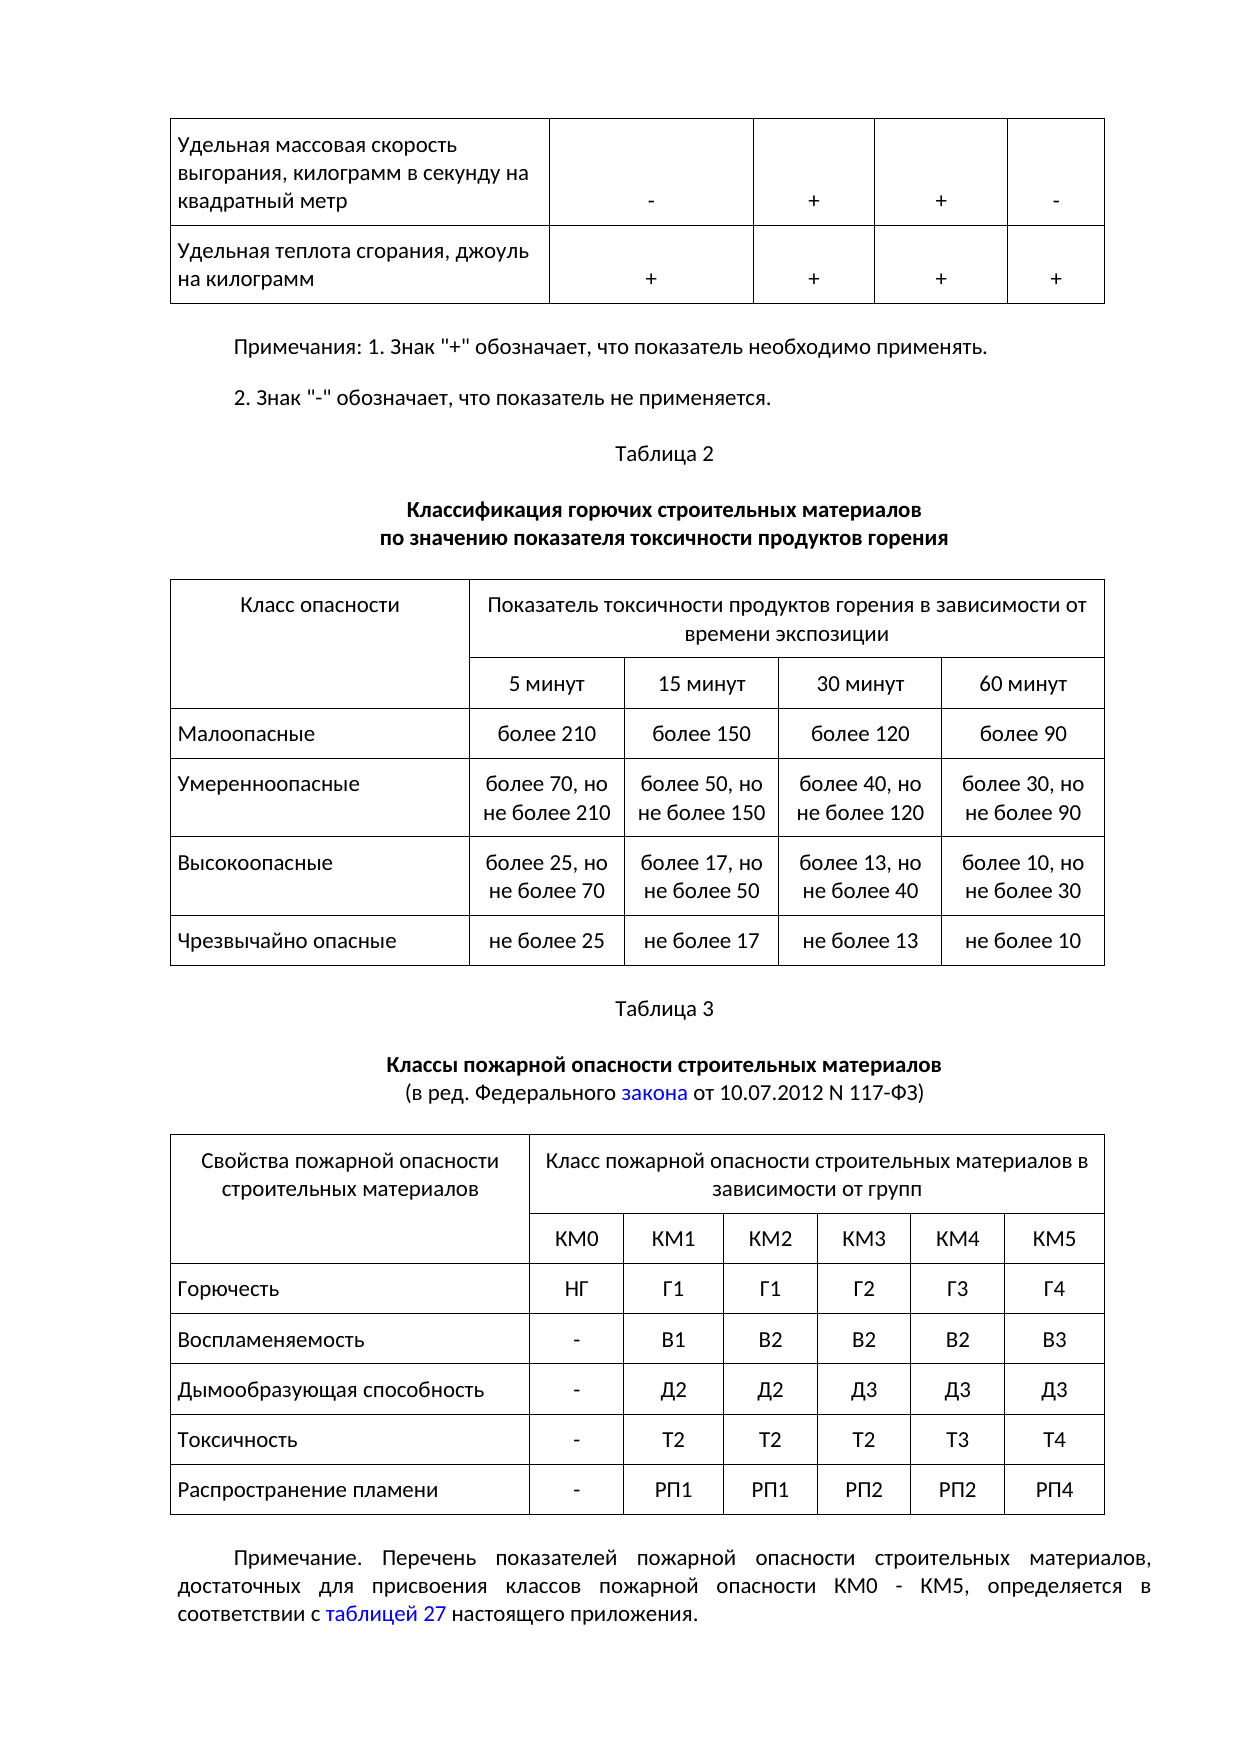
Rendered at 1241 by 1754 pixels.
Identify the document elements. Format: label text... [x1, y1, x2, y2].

table_cell 60 минут [942, 658, 1104, 708]
table_cell Т2 [818, 1415, 910, 1464]
table_cell Умеренноопасные [171, 759, 469, 836]
table_cell Г1 [624, 1264, 723, 1313]
table_cell РП1 [724, 1465, 817, 1514]
table_cell Удельная массовая скорость выгорания, килограмм в секунду на квадратный метр [171, 119, 549, 224]
title Классы пожарной опасности строительных материалов [177, 1050, 1152, 1078]
table_cell Т2 [724, 1415, 817, 1464]
table_cell КМ3 [818, 1214, 910, 1263]
table_cell не более 25 [470, 916, 624, 965]
table_cell 5 минут [470, 658, 624, 708]
table_cell КМ2 [724, 1214, 817, 1263]
table_cell Удельная теплота сгорания, джоуль на килограмм [171, 226, 549, 303]
table_header Класс опасности [171, 580, 469, 708]
table_cell более 13, но не более 40 [779, 837, 941, 914]
table_header Показатель токсичности продуктов горения в зависимости от времени экспозиции [470, 580, 1104, 657]
table_cell РП2 [818, 1465, 910, 1514]
table_cell Г3 [911, 1264, 1004, 1313]
text (в ред. Федерального закона от 10.07.2012 N 117-ФЗ) [177, 1078, 1152, 1106]
table_cell не более 13 [779, 916, 941, 965]
table_cell В2 [818, 1314, 910, 1363]
table_cell + [550, 226, 753, 303]
table_cell Д3 [818, 1364, 910, 1414]
table_cell КМ5 [1005, 1214, 1104, 1263]
table_cell Воспламеняемость [171, 1314, 529, 1363]
table_cell - [530, 1364, 623, 1414]
table_cell более 17, но не более 50 [625, 837, 778, 914]
table_cell более 150 [625, 709, 778, 758]
table_cell - [530, 1314, 623, 1363]
table_cell В2 [724, 1314, 817, 1363]
table_cell В2 [911, 1314, 1004, 1363]
table_cell РП2 [911, 1465, 1004, 1514]
table_cell КМ1 [624, 1214, 723, 1263]
table_cell Г1 [724, 1264, 817, 1313]
table_cell более 70, но не более 210 [470, 759, 624, 836]
table_cell Распространение пламени [171, 1465, 529, 1514]
table_cell - [530, 1465, 623, 1514]
table_cell более 30, но не более 90 [942, 759, 1104, 836]
table_cell РП4 [1005, 1465, 1104, 1514]
table_cell + [875, 119, 1007, 224]
table_cell более 90 [942, 709, 1104, 758]
text 2. Знак "-" обозначает, что показатель не применяется. [177, 383, 1152, 411]
table_cell РП1 [624, 1465, 723, 1514]
table_cell Дымообразующая способность [171, 1364, 529, 1414]
table_cell - [530, 1415, 623, 1464]
table_cell Г2 [818, 1264, 910, 1313]
table_cell В3 [1005, 1314, 1104, 1363]
table_cell более 10, но не более 30 [942, 837, 1104, 914]
table_cell + [1008, 226, 1104, 303]
text Примечания: 1. Знак "+" обозначает, что показатель необходимо применять. [177, 332, 1152, 360]
table_cell 15 минут [625, 658, 778, 708]
table_cell - [1008, 119, 1104, 224]
table_cell не более 10 [942, 916, 1104, 965]
table_cell Д3 [911, 1364, 1004, 1414]
table_cell более 120 [779, 709, 941, 758]
table_cell Т3 [911, 1415, 1004, 1464]
table_cell + [875, 226, 1007, 303]
table_cell более 50, но не более 150 [625, 759, 778, 836]
text Примечание. Перечень показателей пожарной опасности строительных материалов, достаточных для присвоения классов пожарной опасности КМ0 - КМ5, определяется в соответствии с таблицей 27 настоящего приложения. [177, 1543, 1152, 1627]
table_cell НГ [530, 1264, 623, 1313]
table_cell Д2 [724, 1364, 817, 1414]
table_cell Высокоопасные [171, 837, 469, 914]
table_cell + [754, 119, 874, 224]
table_header Класс пожарной опасности строительных материалов в зависимости от групп [530, 1135, 1104, 1212]
table_cell КМ4 [911, 1214, 1004, 1263]
table_cell Д3 [1005, 1364, 1104, 1414]
table_cell не более 17 [625, 916, 778, 965]
table_cell более 210 [470, 709, 624, 758]
table_cell 30 минут [779, 658, 941, 708]
table_header Свойства пожарной опасности строительных материалов [171, 1135, 529, 1263]
table_cell Малоопасные [171, 709, 469, 758]
title по значению показателя токсичности продуктов горения [177, 523, 1152, 551]
table_cell более 40, но не более 120 [779, 759, 941, 836]
table_cell Токсичность [171, 1415, 529, 1464]
text Таблица 2 [177, 439, 1152, 467]
table_cell - [550, 119, 753, 224]
table_cell Чрезвычайно опасные [171, 916, 469, 965]
table_cell Т2 [624, 1415, 723, 1464]
table_cell Г4 [1005, 1264, 1104, 1313]
table_cell Д2 [624, 1364, 723, 1414]
table_cell В1 [624, 1314, 723, 1363]
table_cell более 25, но не более 70 [470, 837, 624, 914]
table_cell Горючесть [171, 1264, 529, 1313]
text Таблица 3 [177, 994, 1152, 1022]
title Классификация горючих строительных материалов [177, 495, 1152, 523]
table_cell КМ0 [530, 1214, 623, 1263]
table_cell + [754, 226, 874, 303]
table_cell Т4 [1005, 1415, 1104, 1464]
